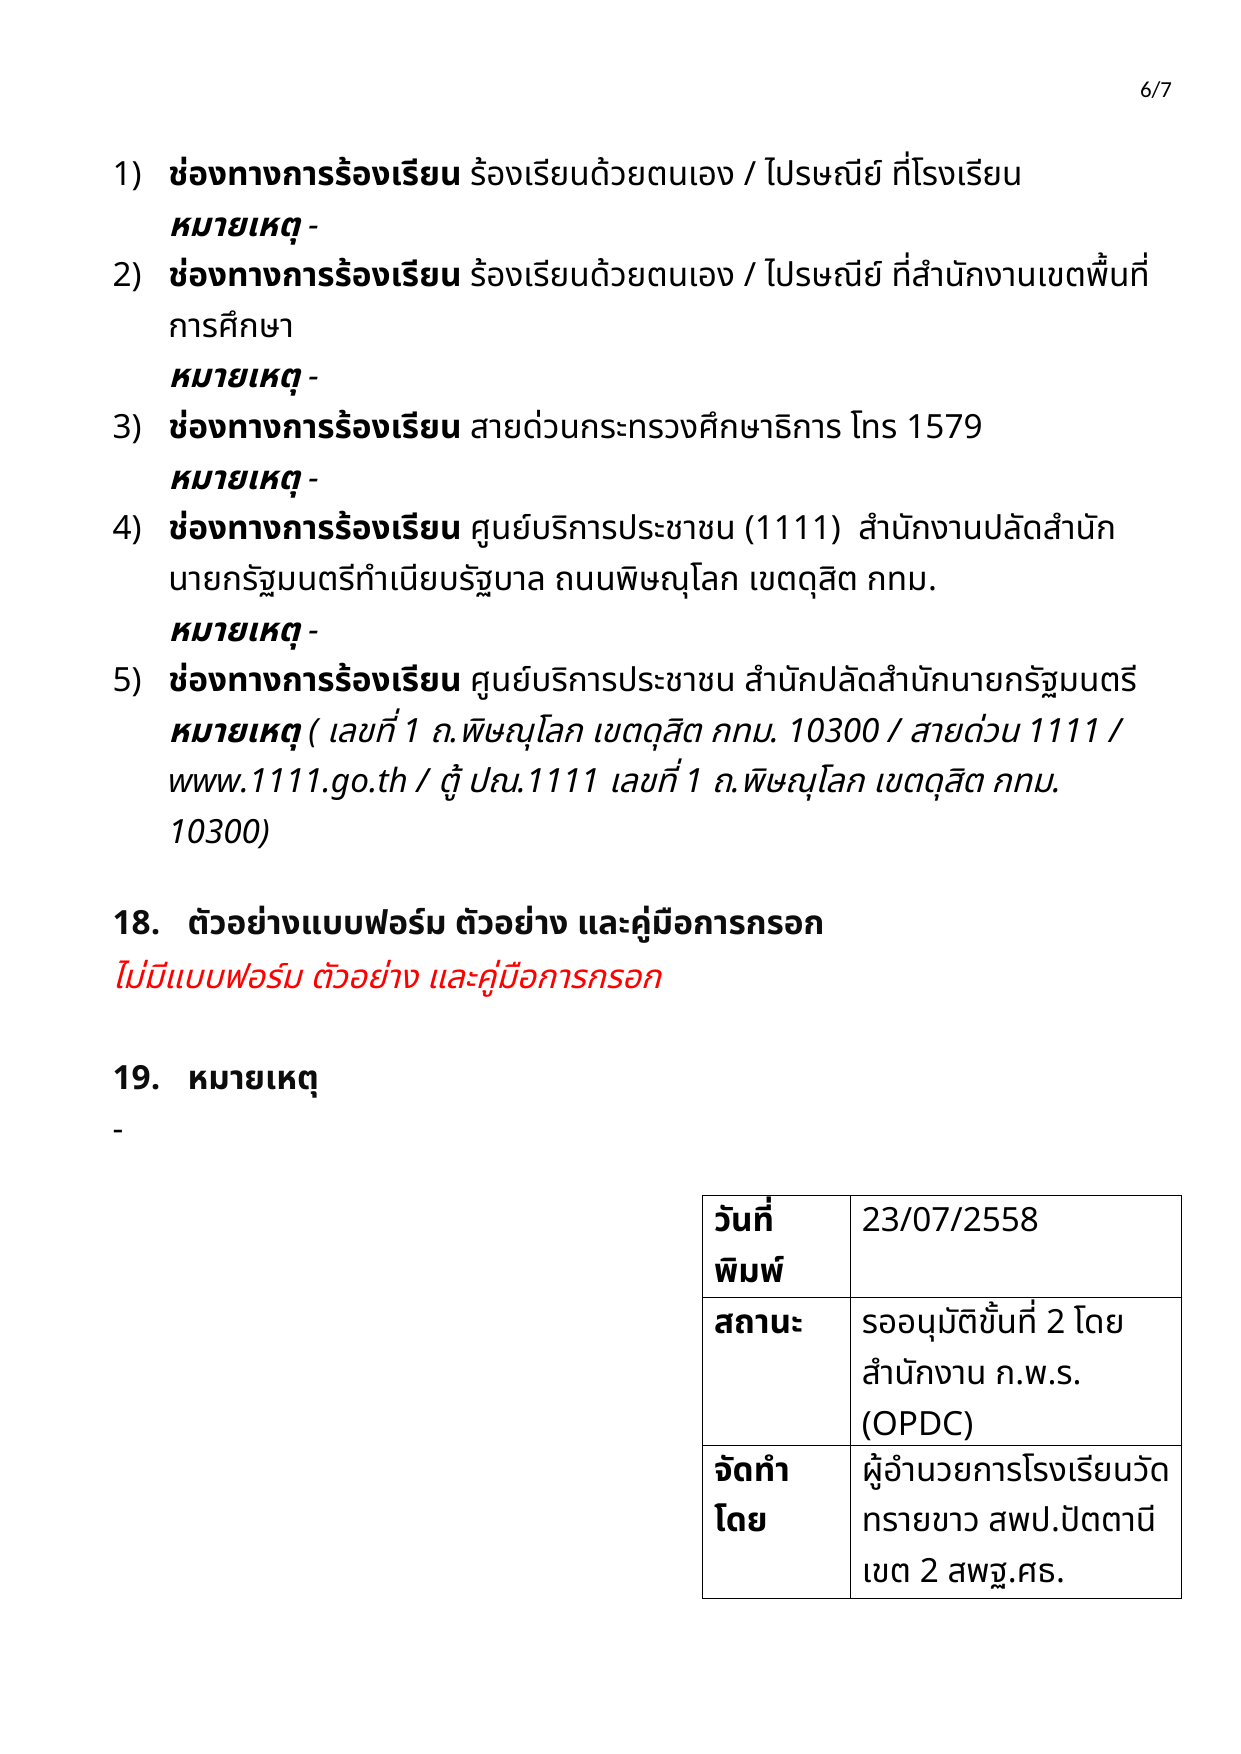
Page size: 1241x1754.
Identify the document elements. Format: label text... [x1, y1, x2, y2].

list หมายเหตุ [112, 1054, 1172, 1104]
table_header วันที่พิมพ์ [703, 1196, 850, 1297]
table_cell 2) [101, 251, 157, 403]
table_cell ช่องทางการร้องเรียน ร้องเรียนด้วยตนเอง / ไปรษณีย์ ที่สำนักงานเขตพื้นที่การศึกษา หมายเหตุ - [157, 251, 1161, 403]
table_cell จัดทำโดย [703, 1446, 850, 1597]
table_header ช่องทางการร้องเรียน ร้องเรียนด้วยตนเอง / ไปรษณีย์ ที่โรงเรียน หมายเหตุ - [157, 150, 1161, 251]
table_cell 3) [101, 403, 157, 504]
table_cell 4) [101, 504, 157, 656]
table_header 1) [101, 150, 157, 251]
table_cell ช่องทางการร้องเรียน ศูนย์บริการประชาชน (1111) สำนักงานปลัดสำนักนายกรัฐมนตรีทำเนียบรัฐบาล ถนนพิษณุโลก เขตดุสิต กทม. หมายเหตุ - [157, 504, 1161, 656]
table_header ไม่มีแบบฟอร์ม ตัวอย่าง และคู่มือการกรอก [101, 949, 1161, 1008]
text - [112, 1104, 1172, 1150]
table_cell รออนุมัติขั้นที่ 2 โดยสำนักงาน ก.พ.ร. (OPDC) [851, 1298, 1181, 1445]
table_cell 5) [101, 656, 157, 853]
table_cell ผู้อำนวยการโรงเรียนวัดทรายขาว สพป.ปัตตานี เขต 2 สพฐ.ศธ. [851, 1446, 1181, 1597]
list ตัวอย่างแบบฟอร์ม ตัวอย่าง และคู่มือการกรอก [112, 898, 1172, 949]
table_cell สถานะ [703, 1298, 850, 1445]
table_cell ช่องทางการร้องเรียน ศูนย์บริการประชาชน สำนักปลัดสำนักนายกรัฐมนตรี หมายเหตุ ( เลขที่ 1 ถ.พิษณุโลก เขตดุสิต กทม. 10300 / สายด่วน 1111 / www.1111.go.th / ตู้ ปณ.1111 เลขที่ 1 ถ.พิษณุโลก เขตดุสิต กทม. 10300) [157, 656, 1161, 853]
table_header 23/07/2558 [851, 1196, 1181, 1297]
table_cell ช่องทางการร้องเรียน สายด่วนกระทรวงศึกษาธิการ โทร 1579 หมายเหตุ - [157, 403, 1161, 504]
